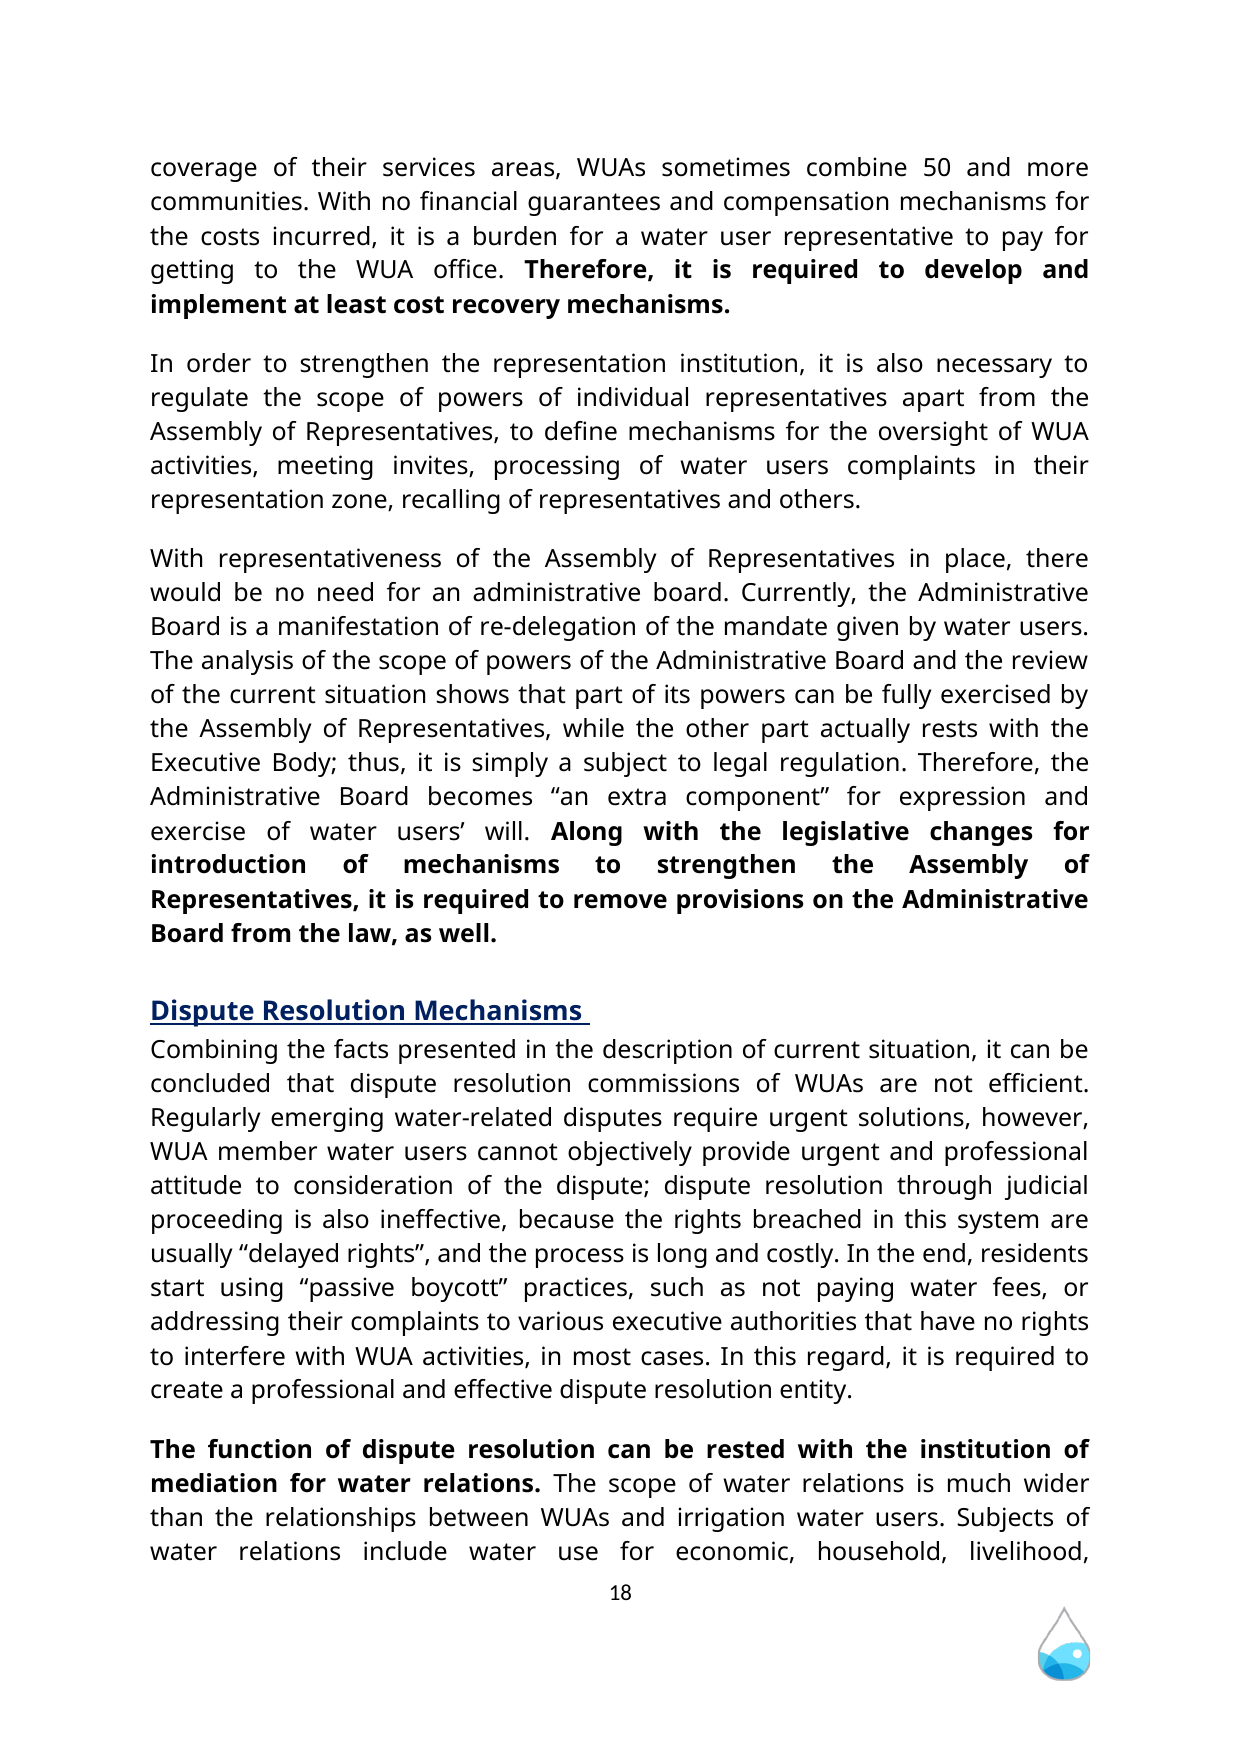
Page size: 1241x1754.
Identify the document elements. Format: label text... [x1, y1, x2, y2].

subtitle Dispute Resolution Mechanisms [150, 992, 1090, 1029]
text Combining the facts presented in the description of current situation, it can be concluded that dispute resolution commissions of WUAs are not efficient. Regularly emerging water-related disputes require urgent solutions, however, WUA member water users cannot objectively provide urgent and professional attitude to consideration of the dispute; dispute resolution through judicial proceeding is also ineffective, because the rights breached in this system are usually “delayed rights”, and the process is long and costly. In the end, residents start using “passive boycott” practices, such as not paying water fees, or addressing their complaints to various executive authorities that have no rights to interfere with WUA activities, in most cases. In this regard, it is required to create a professional and effective dispute resolution entity. [150, 1032, 1090, 1406]
text With representativeness of the Assembly of Representatives in place, there would be no need for an administrative board. Currently, the Administrative Board is a manifestation of re-delegation of the mandate given by water users. The analysis of the scope of powers of the Administrative Board and the review of the current situation shows that part of its powers can be fully exercised by the Assembly of Representatives, while the other part actually rests with the Executive Body; thus, it is simply a subject to legal regulation. Therefore, the Administrative Board becomes “an extra component” for expression and exercise of water users’ will. Along with the legislative changes for introduction of mechanisms to strengthen the Assembly of Representatives, it is required to remove provisions on the Administrative Board from the law, as well. [150, 541, 1090, 949]
picture [1037, 1606, 1091, 1681]
text In order to strengthen the representation institution, it is also necessary to regulate the scope of powers of individual representatives apart from the Assembly of Representatives, to define mechanisms for the oversight of WUA activities, meeting invites, processing of water users complaints in their representation zone, recalling of representatives and others. [150, 345, 1090, 516]
